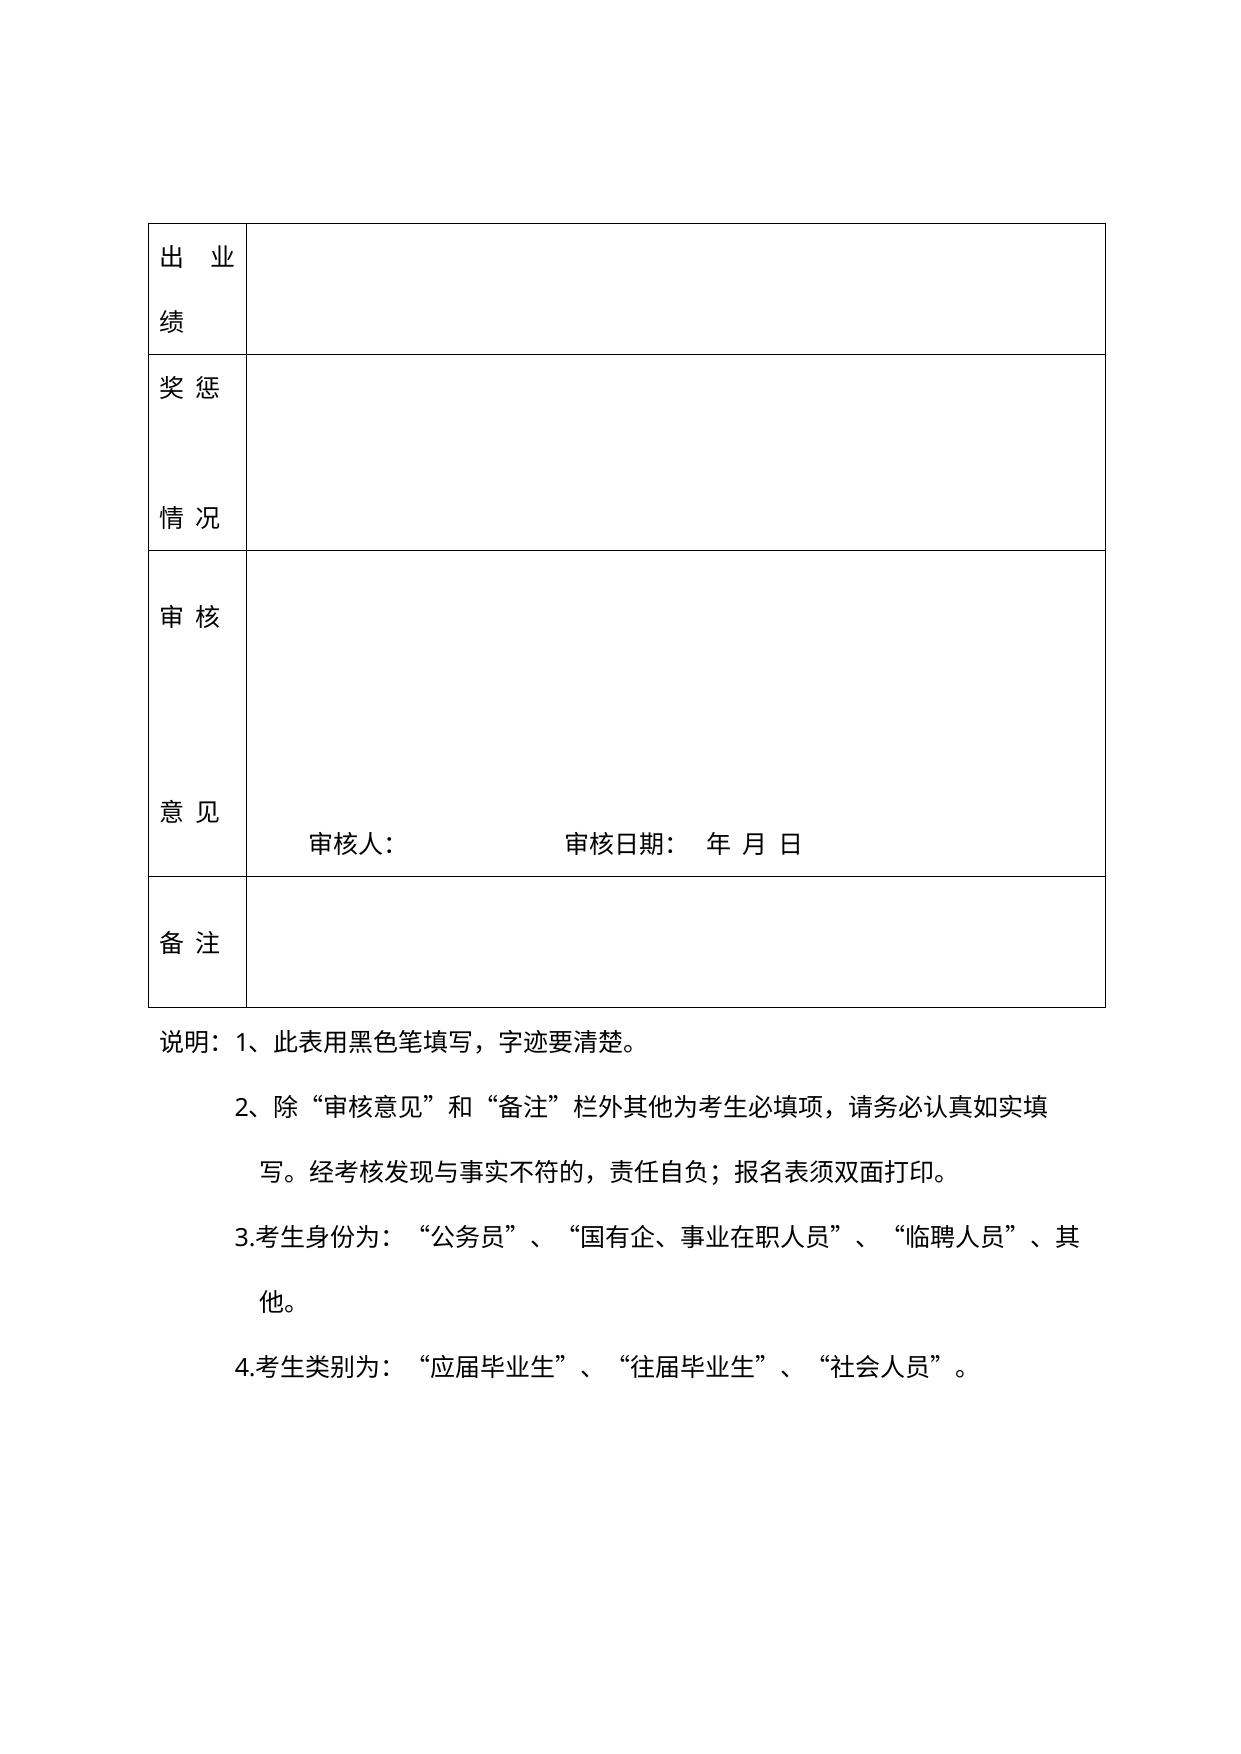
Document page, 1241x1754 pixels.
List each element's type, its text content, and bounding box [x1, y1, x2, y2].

table_cell 备 注 [149, 877, 246, 1007]
table_cell 审 核 意 见 [149, 551, 246, 876]
table_cell [247, 224, 1105, 353]
text 4.考生类别为：“应届毕业生”、“往届毕业生”、“社会人员”。 [159, 1333, 1081, 1398]
table_cell [247, 877, 1105, 1007]
table_cell 审核人： 审核日期： 年 月 日 [247, 551, 1105, 876]
table_cell 奖 惩 情 况 [149, 355, 246, 549]
text 说明：1、此表用黑色笔填写，字迹要清楚。 [159, 1008, 1081, 1073]
text 2、除“审核意见”和“备注”栏外其他为考生必填项，请务必认真如实填写。经考核发现与事实不符的，责任自负；报名表须双面打印。 [234, 1073, 1081, 1203]
text 3.考生身份为：“公务员”、“国有企、事业在职人员”、“临聘人员”、其他。 [234, 1203, 1081, 1333]
table_cell 有 何特 长及 突出 业绩 [149, 224, 246, 353]
table_cell [247, 355, 1105, 549]
